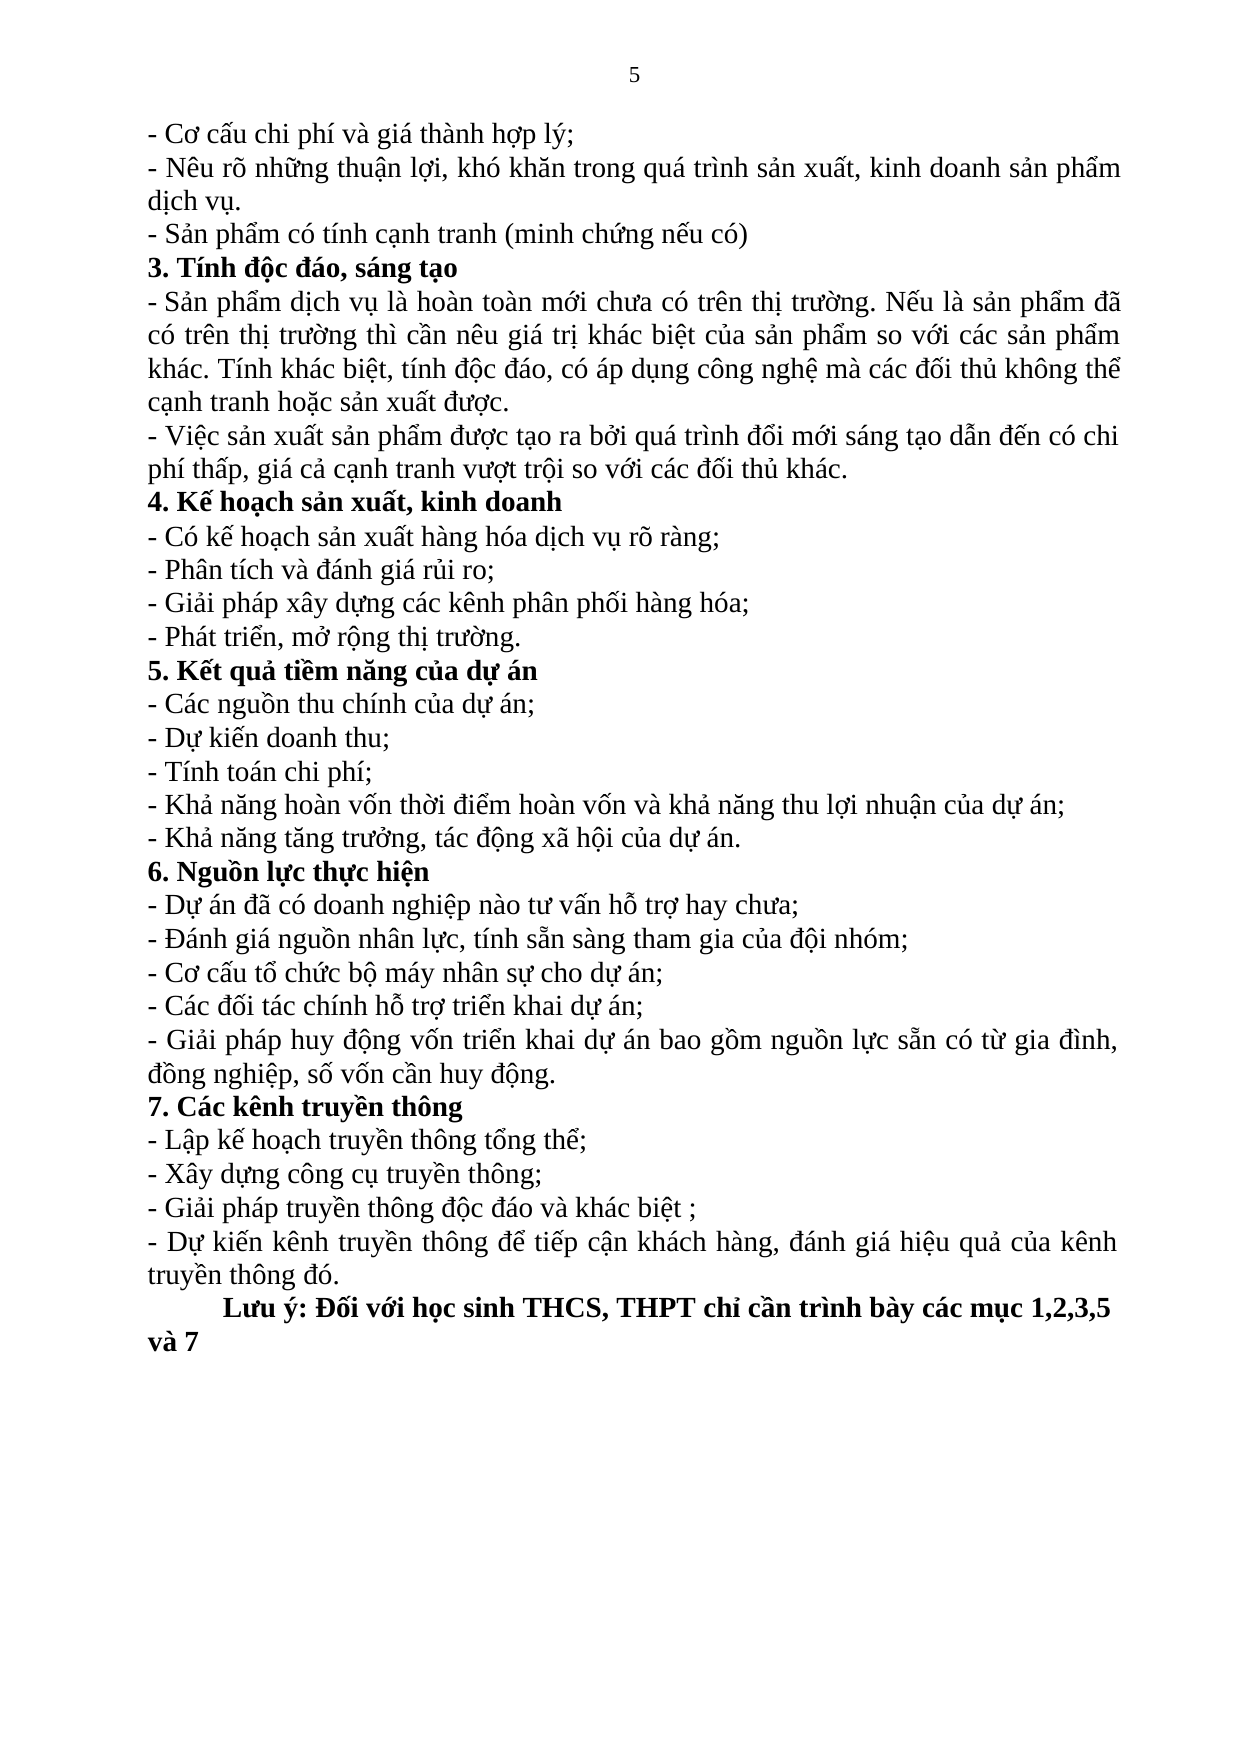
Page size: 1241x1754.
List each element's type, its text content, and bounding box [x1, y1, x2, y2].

subtitle Kế hoạch sản xuất, kinh doanh [147, 485, 1240, 519]
subtitle Lưu ý: Đối với học sinh THCS, THPT chỉ cần trình bày các mục 1,2,3,5 [223, 1291, 1240, 1324]
list Phát triển, mở rộng thị trường. [147, 619, 1240, 653]
list Dự kiến kênh truyền thông để tiếp cận khách hàng, đánh giá hiệu quả của kênh truyền thông đó. [147, 1224, 1121, 1291]
list Có kế hoạch sản xuất hàng hóa dịch vụ rõ ràng; [147, 519, 1240, 552]
subtitle Các kênh truyền thông [147, 1089, 1240, 1123]
list Nêu rõ những thuận lợi, khó khăn trong quá trình sản xuất, kinh doanh sản phẩm dịch vụ. [147, 150, 1122, 217]
list Cơ cấu chi phí và giá thành hợp lý; [147, 116, 1240, 149]
list Cơ cấu tổ chức bộ máy nhân sự cho dự án; [147, 955, 1240, 989]
list Khả năng tăng trưởng, tác động xã hội của dự án. [147, 821, 1240, 854]
subtitle Tính độc đáo, sáng tạo [147, 250, 1240, 284]
list Khả năng hoàn vốn thời điểm hoàn vốn và khả năng thu lợi nhuận của dự án; [147, 787, 1240, 821]
list Giải pháp huy động vốn triển khai dự án bao gồm nguồn lực sẵn có từ gia đình, đồng nghiệp, số vốn cần huy động. [147, 1022, 1121, 1089]
list Lập kế hoạch truyền thông tổng thể; [147, 1123, 1240, 1156]
list Phân tích và đánh giá rủi ro; [147, 552, 1240, 586]
subtitle Nguồn lực thực hiện [147, 854, 1240, 888]
list Dự án đã có doanh nghiệp nào tư vấn hỗ trợ hay chưa; [147, 888, 1240, 922]
list Sản phẩm dịch vụ là hoàn toàn mới chưa có trên thị trường. Nếu là sản phẩm đã có trên thị trường thì cần nêu giá trị khác biệt của sản phẩm so với các sản phẩm khác. Tính khác biệt, tính độc đáo, có áp dụng công nghệ mà các đối thủ không thể cạnh tranh hoặc sản xuất được. [147, 284, 1122, 418]
list Việc sản xuất sản phẩm được tạo ra bởi quá trình đổi mới sáng tạo dẫn đến có chi phí thấp, giá cả cạnh tranh vượt trội so với các đối thủ khác. [147, 418, 1121, 485]
list Các đối tác chính hỗ trợ triển khai dự án; [147, 989, 1240, 1022]
list Tính toán chi phí; [147, 754, 1240, 787]
list Xây dựng công cụ truyền thông; [147, 1156, 1240, 1190]
list Các nguồn thu chính của dự án; [147, 687, 1240, 720]
subtitle Kết quả tiềm năng của dự án [147, 653, 1240, 687]
list Giải pháp truyền thông độc đáo và khác biệt ; [147, 1190, 1240, 1223]
list Sản phẩm có tính cạnh tranh (minh chứng nếu có) [147, 217, 1240, 250]
list Dự kiến doanh thu; [147, 720, 1240, 754]
list Đánh giá nguồn nhân lực, tính sẵn sàng tham gia của đội nhóm; [147, 922, 1240, 955]
list Giải pháp xây dựng các kênh phân phối hàng hóa; [147, 586, 1240, 619]
text và 7 [148, 1324, 1240, 1358]
